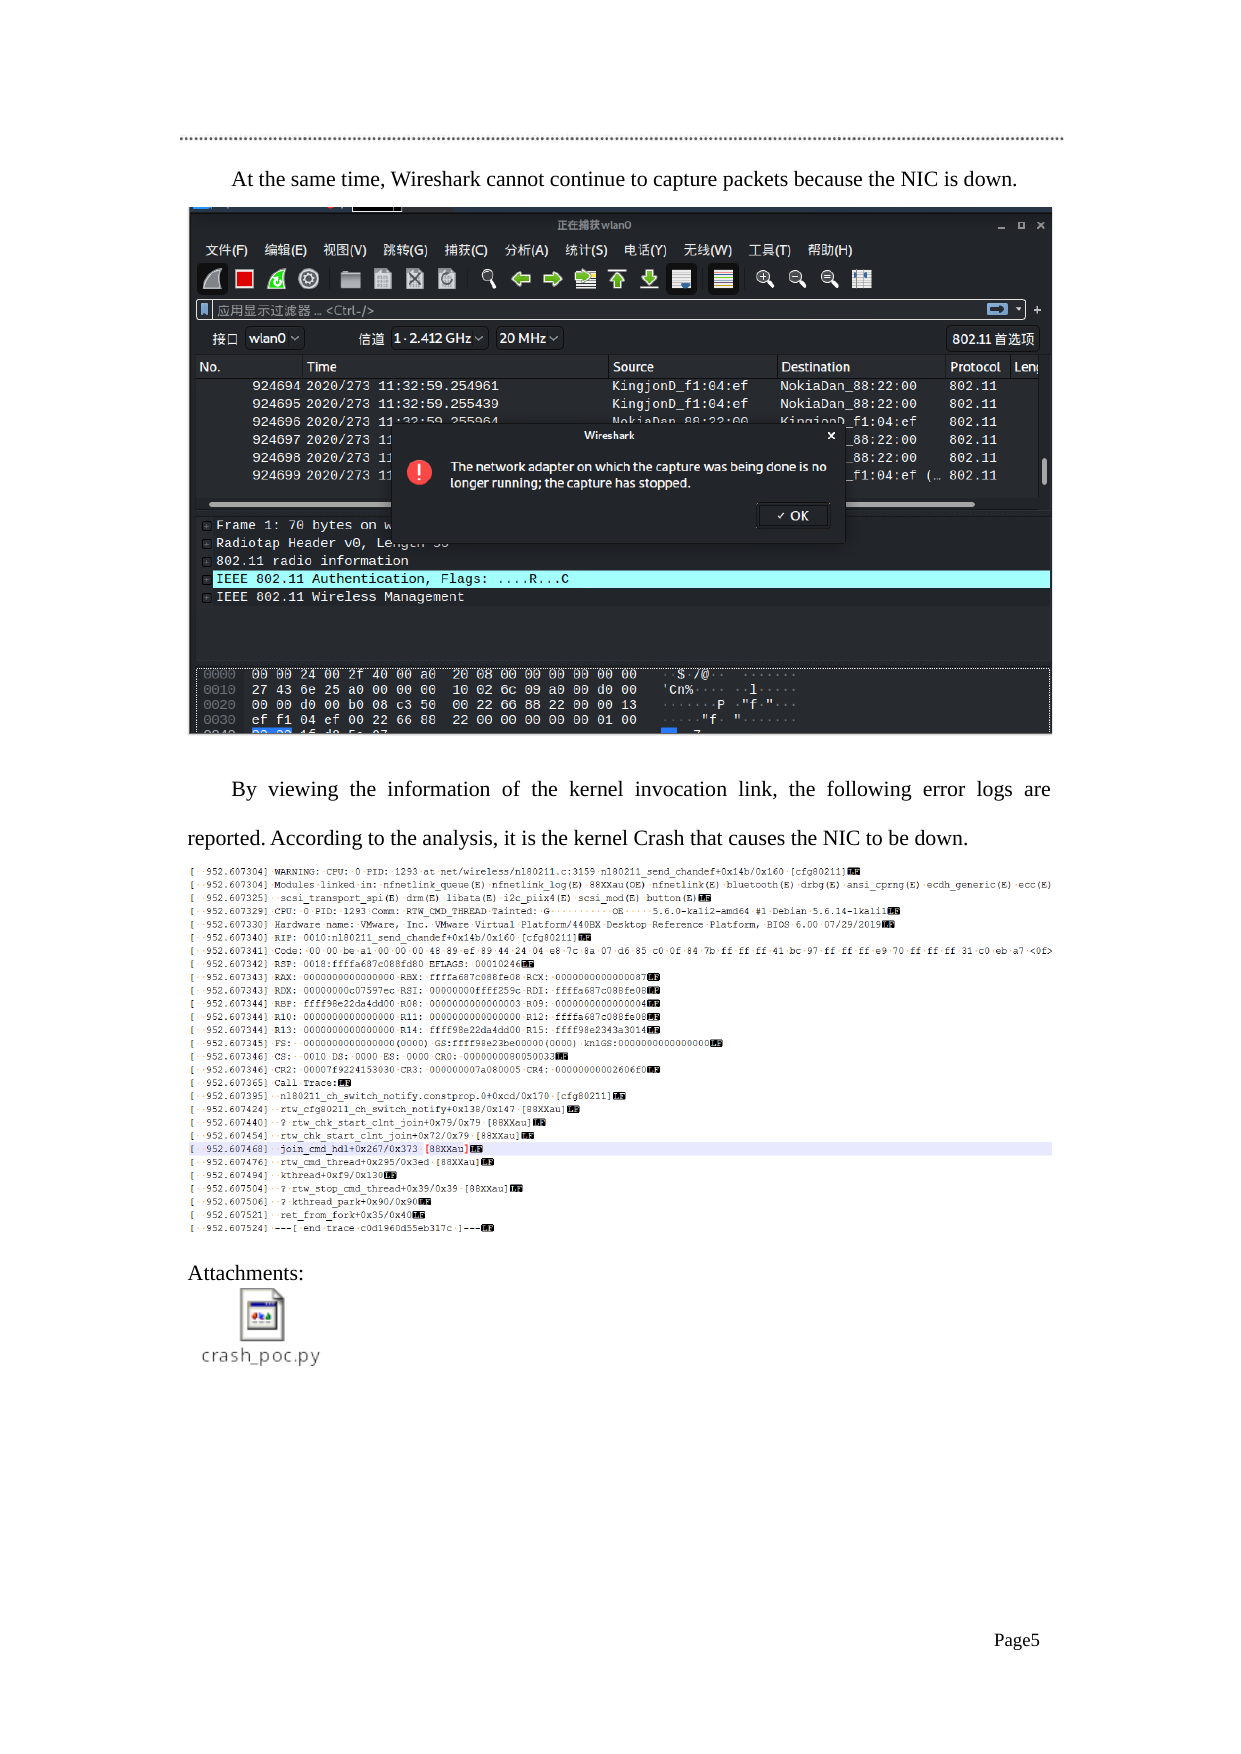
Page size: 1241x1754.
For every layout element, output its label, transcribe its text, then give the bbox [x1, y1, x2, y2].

picture [179, 134, 1064, 143]
picture [187, 207, 1053, 736]
text By viewing the information of the kernel invocation link, the following error logs are reported. According to the analysis, it is the kernel Crash that causes the NIC to be down. [187, 772, 1053, 853]
text At the same time, Wireshark cannot continue to capture packets because the NIC is down. [187, 162, 1053, 194]
picture [188, 866, 1052, 1236]
text Attachments: [187, 1256, 1053, 1288]
